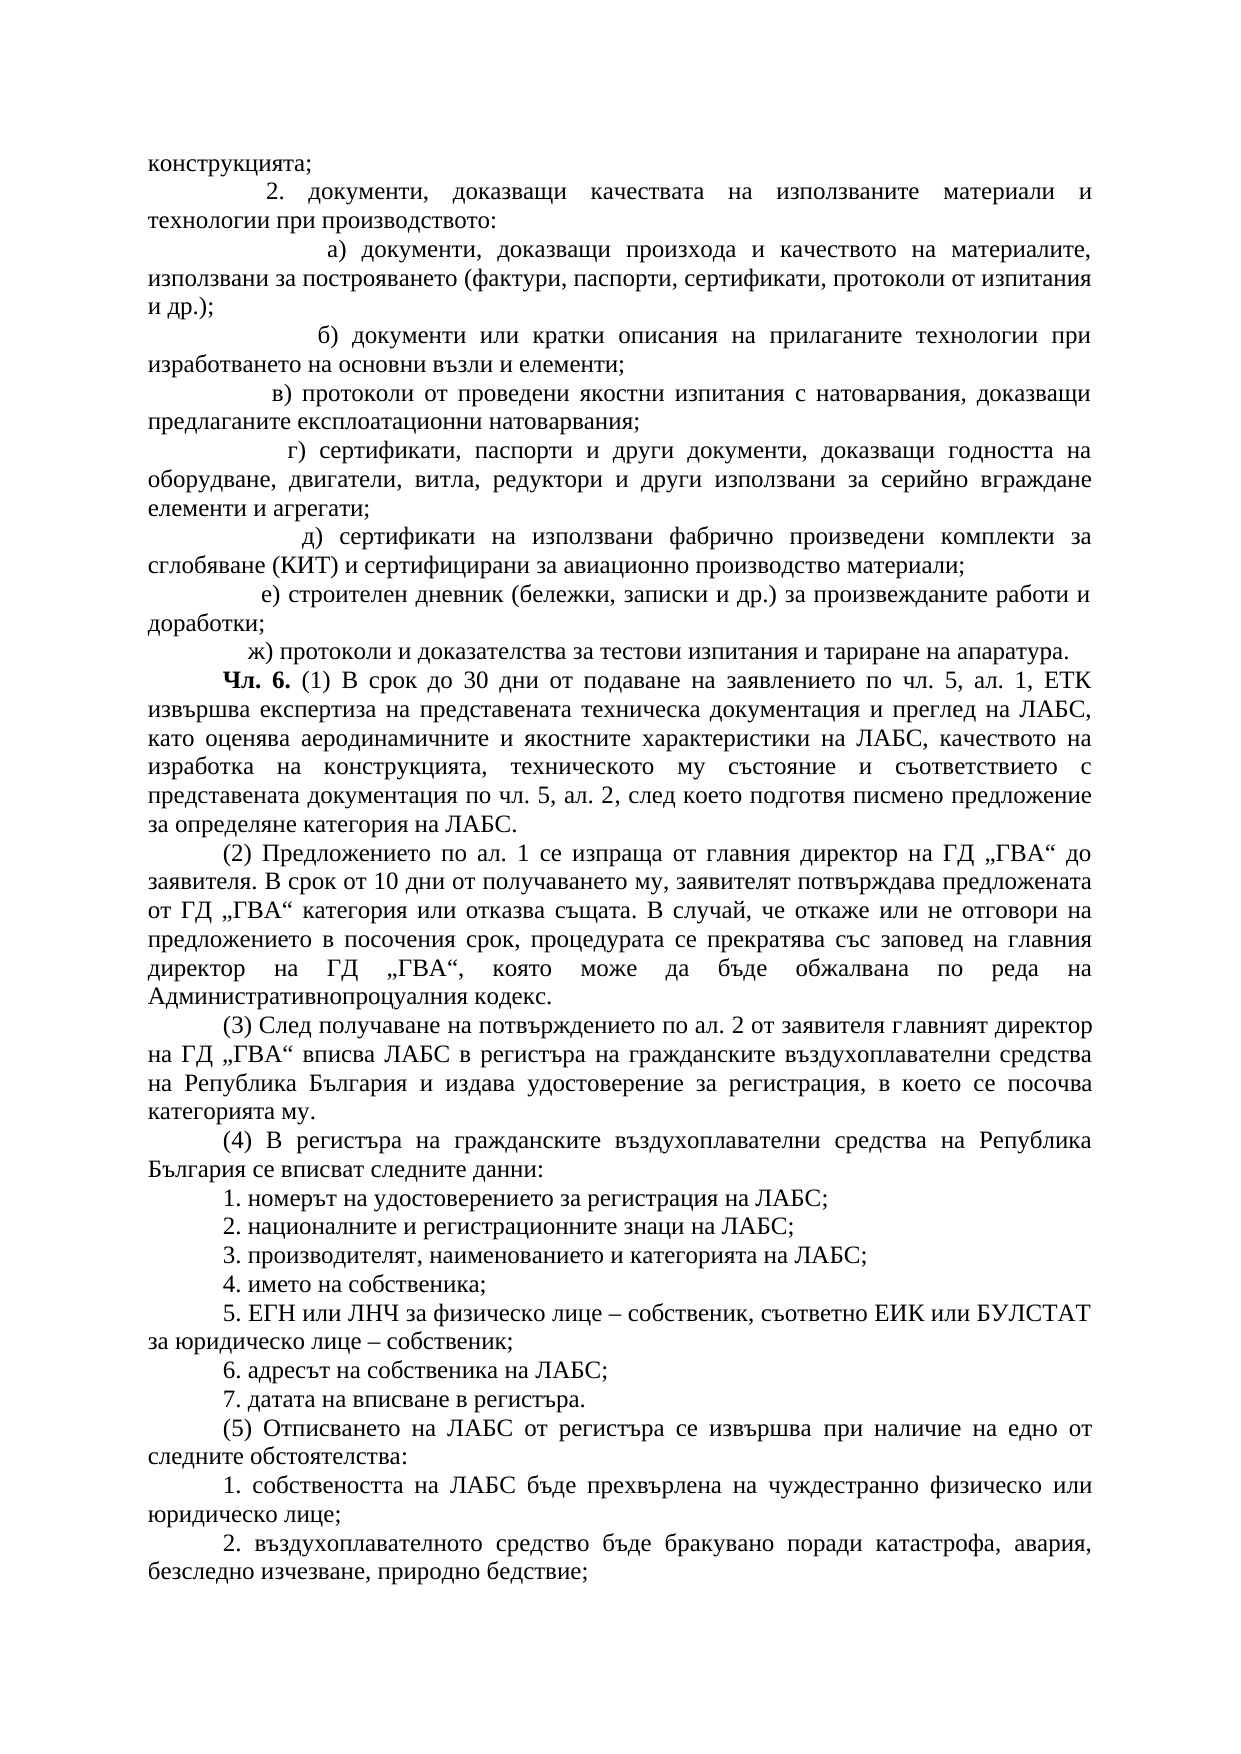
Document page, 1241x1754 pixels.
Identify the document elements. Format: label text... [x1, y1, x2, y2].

text (4) В регистъра на гражданските въздухоплавателни средства на Република България се вписват следните данни: [148, 1125, 1093, 1183]
text 1. номерът на удостоверението за регистрация на ЛАБС; [148, 1183, 1093, 1211]
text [148, 148, 1093, 176]
text 2. въздухоплавателното средство бъде бракувано поради катастрофа, авария, безследно изчезване, природно бедствие; [148, 1528, 1093, 1585]
text 5. ЕГН или ЛНЧ за физическо лице – собственик, съответно ЕИК или БУЛСТАТ за юридическо лице – собственик; [148, 1298, 1093, 1355]
text Чл. 6. (1) В срок до 30 дни от подаване на заявлението по чл. 5, ал. 1, ЕТК извършва експертиза на представената техническа документация и преглед на ЛАБС, като оценява аеродинамичните и якостните характеристики на ЛАБС, качеството на изработка на конструкцията, техническото му състояние и съответствието с представената документация по чл. 5, ал. 2, след което подготвя писмено предложение за определяне категория на ЛАБС. [148, 665, 1093, 838]
text ж) протоколи и доказателства за тестови изпитания и тариране на апаратура. [148, 636, 1093, 665]
text 2. документи, доказващи качествата на използваните материали и технологии при производството: [148, 176, 1093, 234]
text е) строителен дневник (бележки, записки и др.) за произвежданите работи и доработки; [148, 579, 1093, 636]
text (2) Предложението по ал. 1 се изпраща от главния директор на ГД „ГВА“ до заявителя. В срок от 10 дни от получаването му, заявителят потвърждава предложената от ГД „ГВА“ категория или отказва същата. В случай, че откаже или не отговори на предложението в посочения срок, процедурата се прекратява със заповед на главния директор на ГД „ГВА“, която може да бъде обжалвана по реда на Административнопроцуалния кодекс. [148, 838, 1093, 1010]
text 6. адресът на собственика на ЛАБС; [148, 1355, 1093, 1384]
text 7. датата на вписване в регистъра. [148, 1384, 1093, 1413]
text 4. името на собственика; [148, 1269, 1093, 1298]
text д) сертификати на използвани фабрично произведени комплекти за сглобяване (КИТ) и сертифицирани за авиационно производство материали; [148, 521, 1093, 579]
text (3) След получаване на потвърждението по ал. 2 от заявителя главният директор на ГД „ГВА“ вписва ЛАБС в регистъра на гражданските въздухоплавателни средства на Република България и издава удостоверение за регистрация, в което се посочва категорията му. [148, 1010, 1093, 1125]
text 2. националните и регистрационните знаци на ЛАБС; [148, 1211, 1093, 1240]
text 3. производителят, наименованието и категорията на ЛАБС; [148, 1240, 1093, 1269]
text б) документи или кратки описания на прилаганите технологии при изработването на основни възли и елементи; [148, 320, 1093, 378]
text (5) Отписването на ЛАБС от регистъра се извършва при наличие на едно от следните обстоятелства: [148, 1413, 1093, 1470]
text 1. собствеността на ЛАБС бъде прехвърлена на чуждестранно физическо или юридическо лице; [148, 1470, 1093, 1528]
text г) сертификати, паспорти и други документи, доказващи годността на оборудване, двигатели, витла, редуктори и други използвани за серийно вграждане елементи и агрегати; [148, 435, 1093, 521]
text в) протоколи от проведени якостни изпитания с натоварвания, доказващи предлаганите експлоатационни натоварвания; [148, 378, 1093, 435]
text а) документи, доказващи произхода и качеството на материалите, използвани за построяването (фактури, паспорти, сертификати, протоколи от изпитания и др.); [148, 234, 1093, 320]
